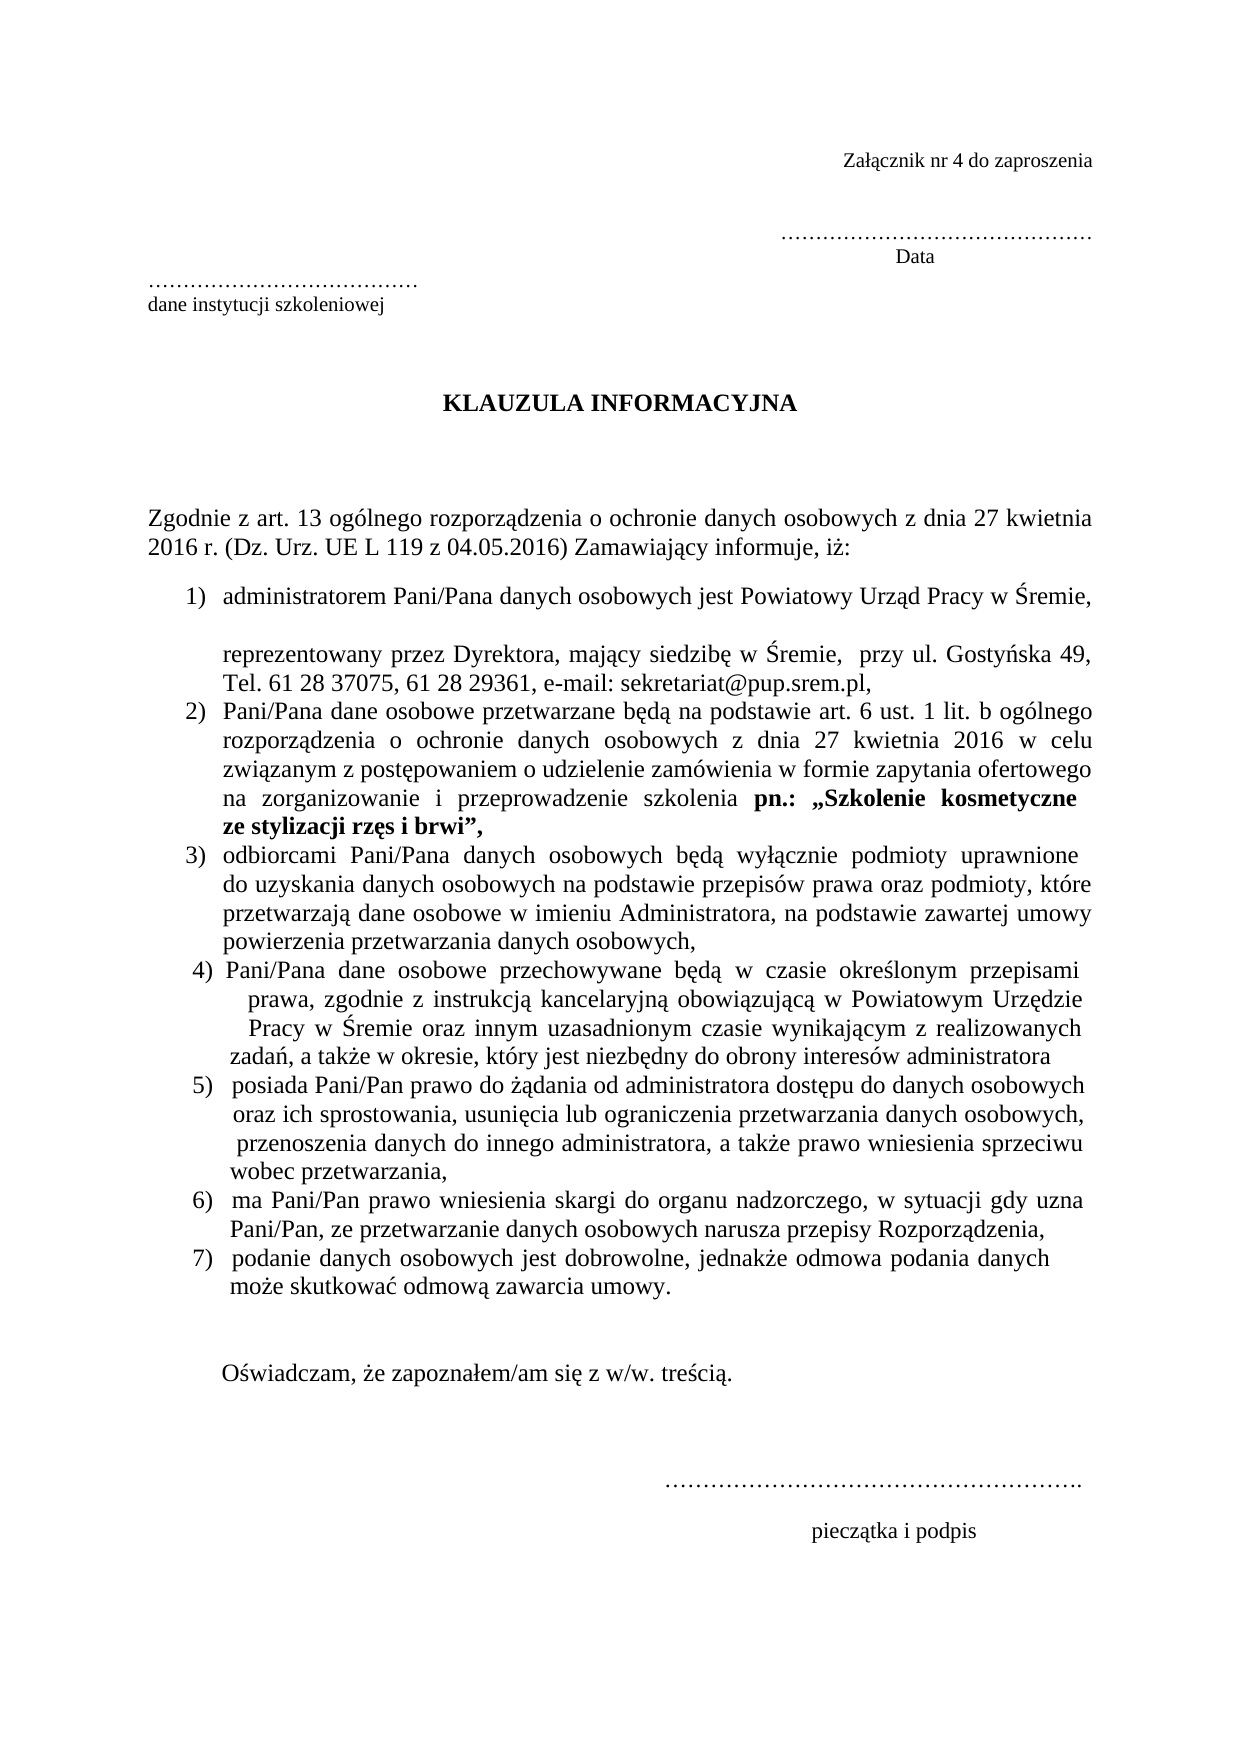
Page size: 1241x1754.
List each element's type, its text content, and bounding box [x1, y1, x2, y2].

list Data [223, 244, 1093, 268]
list administratorem Pani/Pana danych osobowych jest Powiatowy Urząd Pracy w Śremie, reprezentowany przez Dyrektora, mający siedzibę w Śremie, przy ul. Gostyńska 49, Tel. 61 28 37075, 61 28 29361, e-mail: sekretariat@pup.srem.pl, [185, 581, 1093, 696]
list dane instytucji szkoleniowej [148, 292, 1093, 316]
list Załącznik nr 4 do zaproszenia [223, 148, 1093, 172]
text Zgodnie z art. 13 ogólnego rozporządzenia o ochronie danych osobowych z dnia 27 kwietnia 2016 r. (Dz. Urz. UE L 119 z 04.05.2016) Zamawiający informuje, iż: [148, 503, 1093, 561]
list odbiorcami Pani/Pana danych osobowych będą wyłącznie podmioty uprawnione do uzyskania danych osobowych na podstawie przepisów prawa oraz podmioty, które przetwarzają dane osobowe w imieniu Administratora, na podstawie zawartej umowy powierzenia przetwarzania danych osobowych, [185, 840, 1093, 955]
text 4) Pani/Pana dane osobowe przechowywane będą w czasie określonym przepisami prawa, zgodnie z instrukcją kancelaryjną obowiązującą w Powiatowym Urzędzie Pracy w Śremie oraz innym uzasadnionym czasie wynikającym z realizowanych zadań, a także w okresie, który jest niezbędny do obrony interesów administratora [192, 955, 1093, 1070]
list Pani/Pana dane osobowe przetwarzane będą na podstawie art. 6 ust. 1 lit. b ogólnego rozporządzenia o ochronie danych osobowych z dnia 27 kwietnia 2016 w celu związanym z postępowaniem o udzielenie zamówienia w formie zapytania ofertowego na zorganizowanie i przeprowadzenie szkolenia pn.: „Szkolenie kosmetyczne ze stylizacji rzęs i brwi”, [185, 696, 1093, 840]
text pieczątka i podpis [148, 1517, 1093, 1544]
list KLAUZULA INFORMACYJNA [148, 388, 1093, 417]
text ………………………………………………. [148, 1466, 1093, 1493]
text 6) ma Pani/Pan prawo wniesienia skargi do organu nadzorczego, w sytuacji gdy uzna Pani/Pan, ze przetwarzanie danych osobowych narusza przepisy Rozporządzenia, [192, 1185, 1093, 1243]
text 5) posiada Pani/Pan prawo do żądania od administratora dostępu do danych osobowych oraz ich sprostowania, usunięcia lub ograniczenia przetwarzania danych osobowych, przenoszenia danych do innego administratora, a także prawo wniesienia sprzeciwu wobec przetwarzania, [192, 1070, 1093, 1185]
text 7) podanie danych osobowych jest dobrowolne, jednakże odmowa podania danych może skutkować odmową zawarcia umowy. [192, 1243, 1093, 1300]
list ……………………………………… [223, 220, 1093, 244]
list Oświadczam, że zapoznałem/am się z w/w. treścią. [148, 1358, 1093, 1386]
list ………………………………… [148, 268, 1093, 292]
